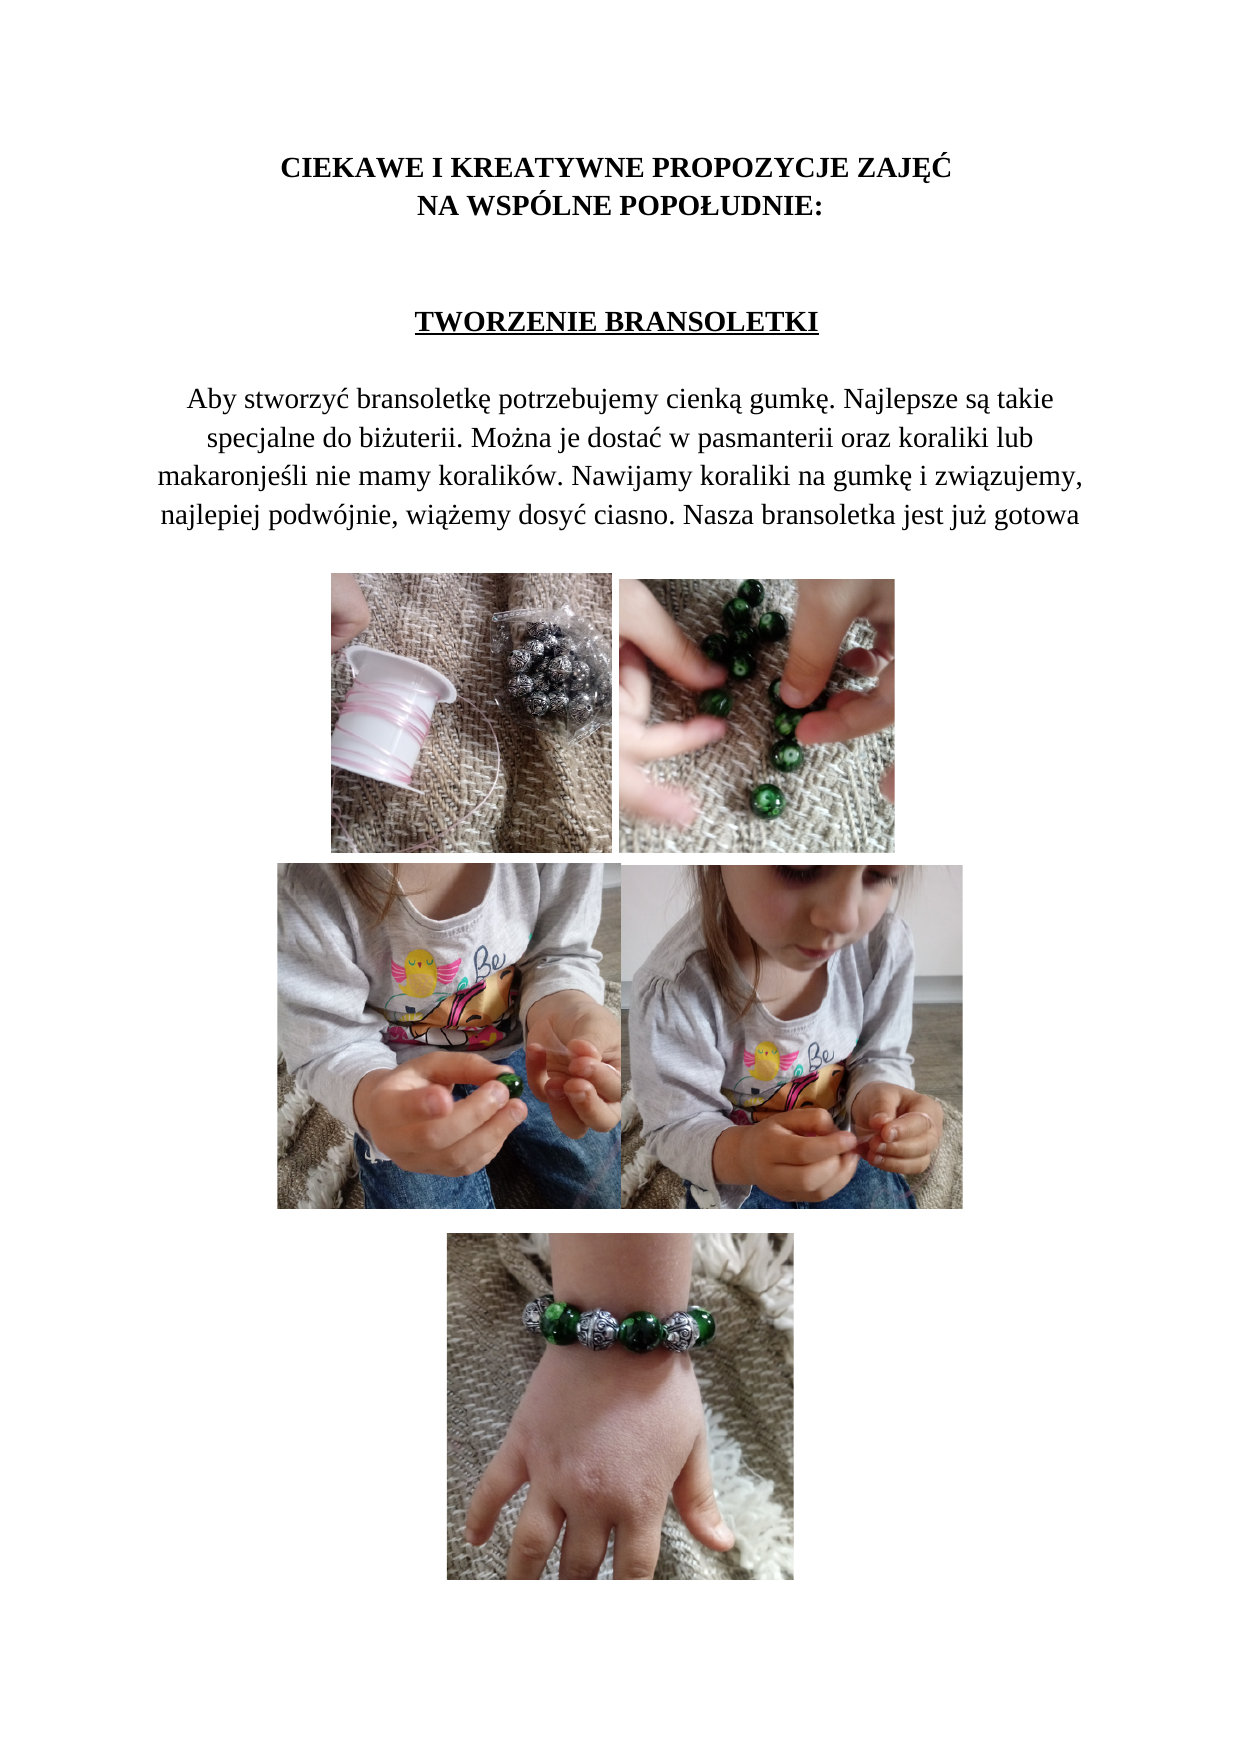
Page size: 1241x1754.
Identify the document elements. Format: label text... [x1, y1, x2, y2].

picture [619, 579, 895, 853]
picture [331, 573, 612, 853]
picture [277, 863, 963, 1209]
picture [446, 1233, 794, 1580]
